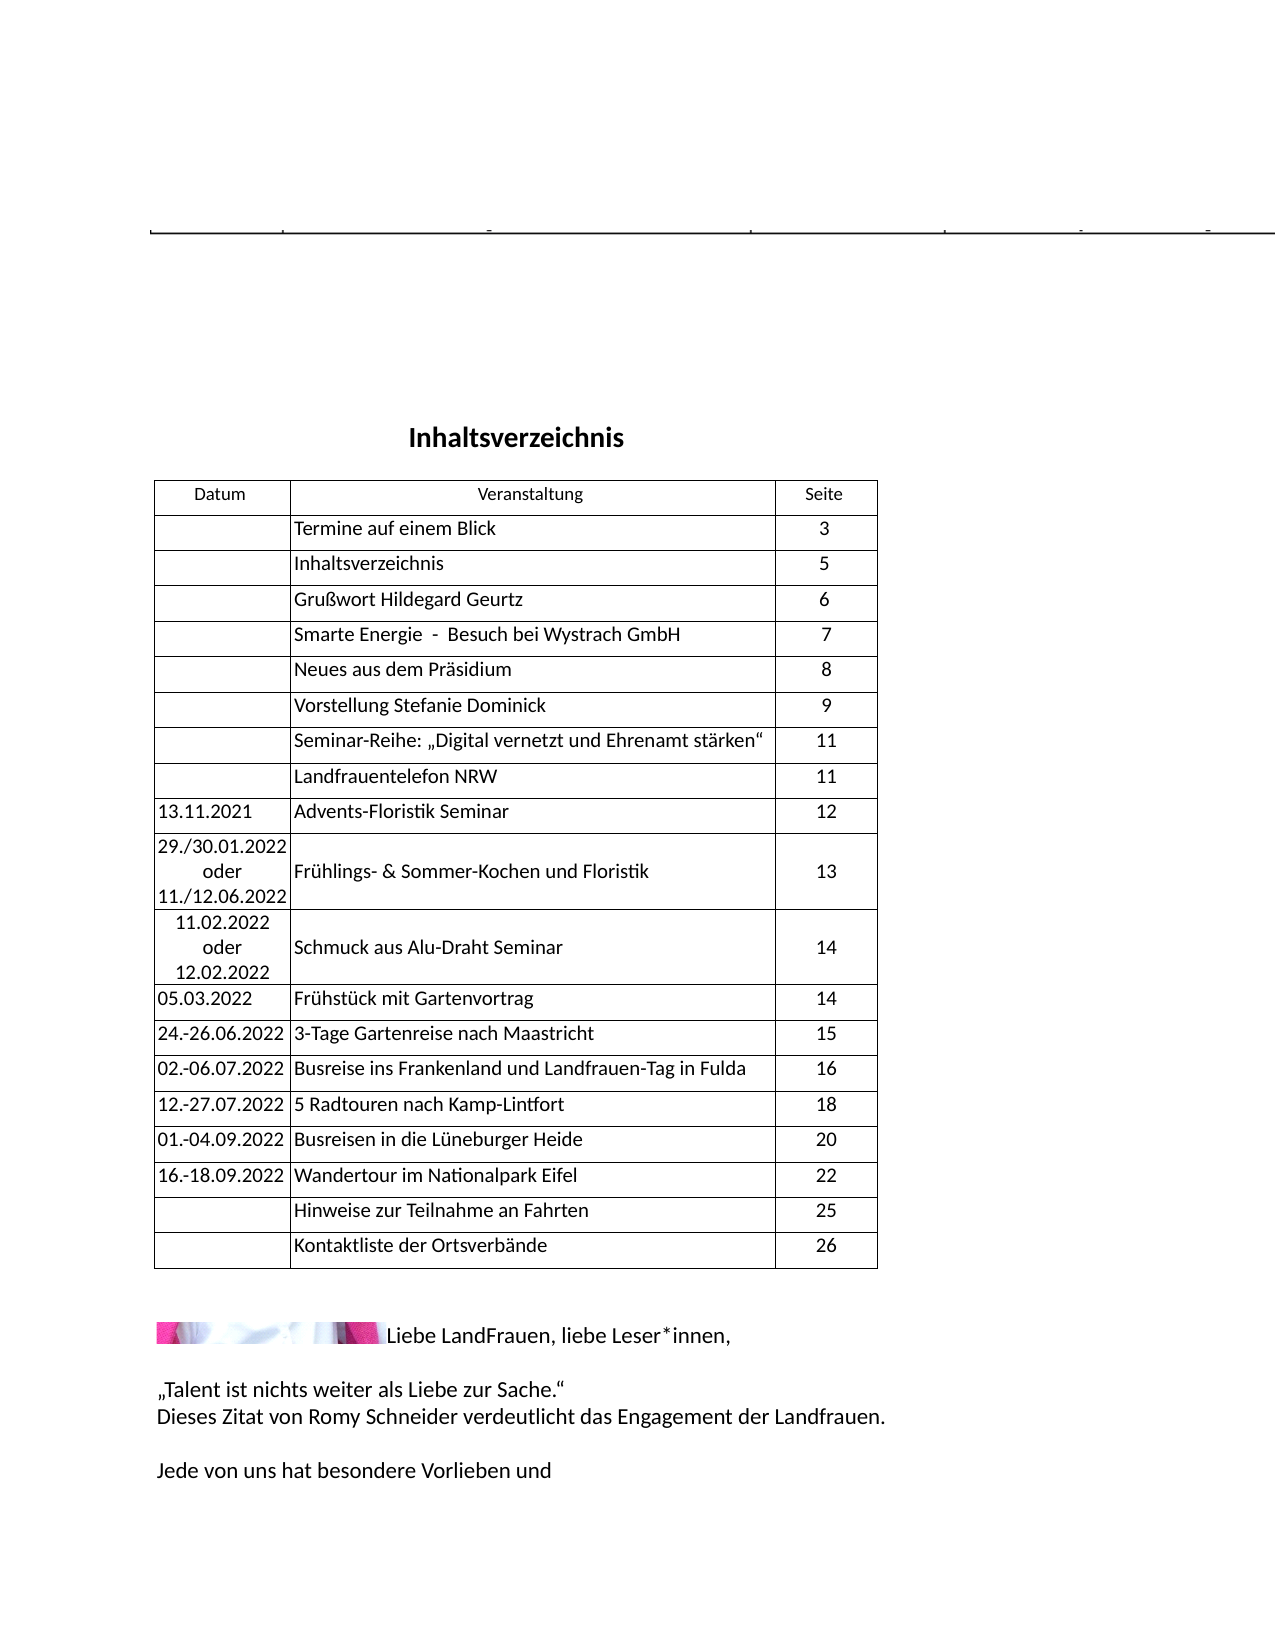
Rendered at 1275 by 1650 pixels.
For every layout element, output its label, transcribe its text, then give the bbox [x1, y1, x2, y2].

table_cell 02.-06.07.2022 [155, 1056, 290, 1091]
table_cell 29./30.01.2022 oder 11./12.06.2022 [155, 834, 290, 909]
text Inhaltsverzeichnis [408, 426, 1125, 453]
table_cell Termine auf einem Blick [291, 516, 775, 550]
table_cell 24.-26.06.2022 [155, 1021, 290, 1055]
table_cell 9 [776, 693, 877, 727]
table_cell [155, 1233, 290, 1268]
table_cell 12 [776, 799, 877, 833]
table_cell Advents-Floristik Seminar [291, 799, 775, 833]
table_cell 01.-04.09.2022 [155, 1127, 290, 1161]
table_cell 11.02.2022 oder 12.02.2022 [155, 910, 290, 984]
table_cell Hinweise zur Teilnahme an Fahrten [291, 1198, 775, 1232]
table_cell 12.-27.07.2022 [155, 1092, 290, 1126]
table_cell Smarte Energie - Besuch bei Wystrach GmbH [291, 622, 775, 656]
text „Talent ist nichts weiter als Liebe zur Sache.“ [157, 1376, 1125, 1403]
table_header Datum [155, 481, 290, 514]
table_cell Landfrauentelefon NRW [291, 764, 775, 798]
table_cell Busreise ins Frankenland und Landfrauen-Tag in Fulda [291, 1056, 775, 1091]
table_cell Frühstück mit Gartenvortrag [291, 985, 775, 1020]
table_cell [155, 693, 290, 727]
table_header Seite [776, 481, 877, 514]
table_cell Wandertour im Nationalpark Eifel [291, 1163, 775, 1197]
table_cell 13 [776, 834, 877, 909]
table_cell 6 [776, 586, 877, 621]
table_cell Kontaktliste der Ortsverbände [291, 1233, 775, 1268]
table_cell 11 [776, 728, 877, 762]
table_cell 16.-18.09.2022 [155, 1163, 290, 1197]
text Jede von uns hat besondere Vorlieben und [157, 1457, 1125, 1484]
table_cell 11 [776, 764, 877, 798]
table_cell 5 Radtouren nach Kamp-Lintfort [291, 1092, 775, 1126]
text Liebe LandFrauen, liebe Leser*innen, [157, 1322, 1125, 1349]
table_cell [155, 1198, 290, 1232]
table_cell 22 [776, 1163, 877, 1197]
table_cell [155, 586, 290, 621]
table_cell Frühlings- & Sommer-Kochen und Floristik [291, 834, 775, 909]
table_cell 3-Tage Gartenreise nach Maastricht [291, 1021, 775, 1055]
table_cell Grußwort Hildegard Geurtz [291, 586, 775, 621]
table_cell [155, 728, 290, 762]
table_cell [155, 551, 290, 585]
table_cell [155, 657, 290, 692]
text Dieses Zitat von Romy Schneider verdeutlicht das Engagement der Landfrauen. [157, 1403, 1125, 1430]
table_cell 13.11.2021 [155, 799, 290, 833]
table_cell 20 [776, 1127, 877, 1161]
table_header Veranstaltung [291, 481, 775, 514]
table_cell Inhaltsverzeichnis [291, 551, 775, 585]
table_cell 26 [776, 1233, 877, 1268]
table_cell 16 [776, 1056, 877, 1091]
table_cell 3 [776, 516, 877, 550]
table_cell Neues aus dem Präsidium [291, 657, 775, 692]
table_cell Schmuck aus Alu-Draht Seminar [291, 910, 775, 984]
table_cell Seminar-Reihe: „Digital vernetzt und Ehrenamt stärken“ [291, 728, 775, 762]
table_cell 18 [776, 1092, 877, 1126]
table_cell 05.03.2022 [155, 985, 290, 1020]
table_cell [155, 764, 290, 798]
table_cell Vorstellung Stefanie Dominick [291, 693, 775, 727]
table_cell 5 [776, 551, 877, 585]
table_cell 7 [776, 622, 877, 656]
table_cell [155, 622, 290, 656]
table_cell Busreisen in die Lüneburger Heide [291, 1127, 775, 1161]
table_cell 14 [776, 985, 877, 1020]
table_cell 25 [776, 1198, 877, 1232]
table_cell [155, 516, 290, 550]
table_cell 14 [776, 910, 877, 984]
table_cell 15 [776, 1021, 877, 1055]
table_cell 8 [776, 657, 877, 692]
